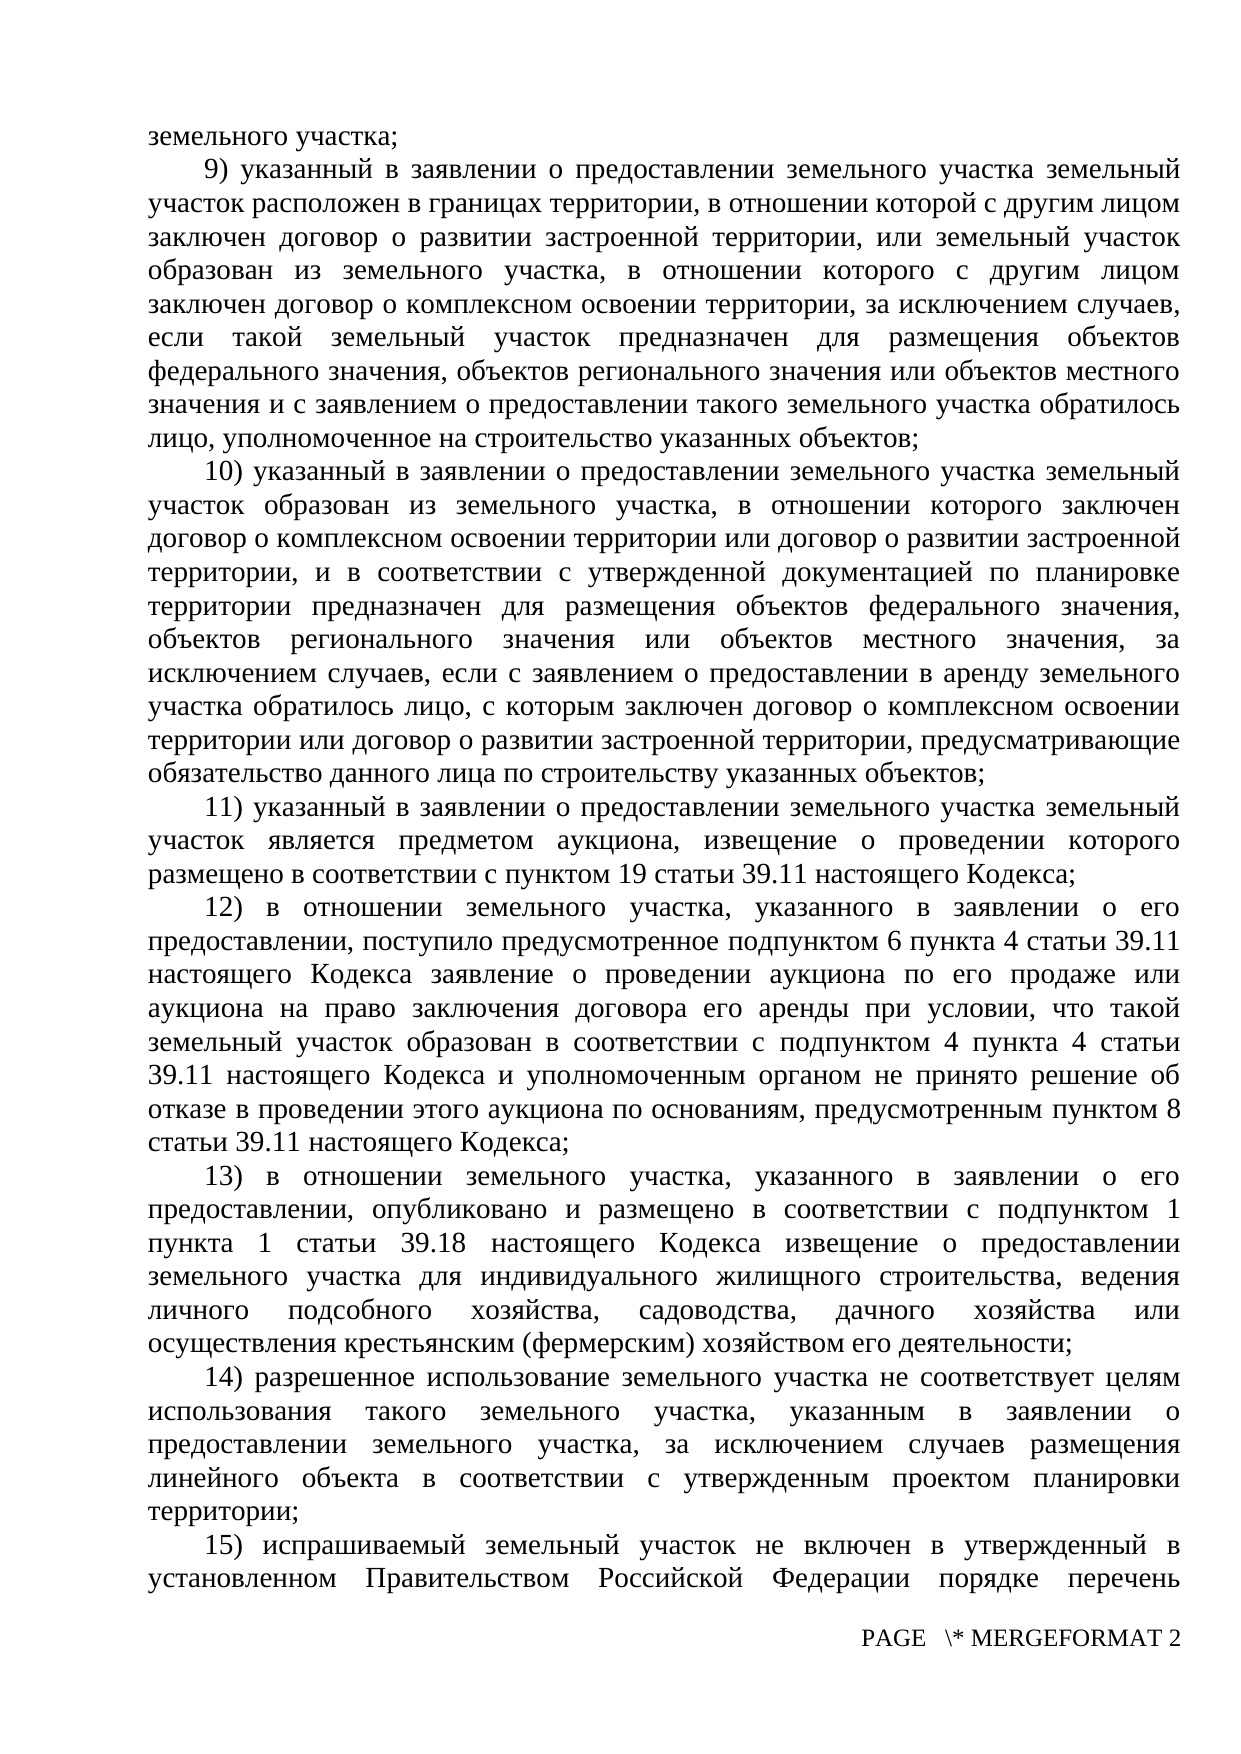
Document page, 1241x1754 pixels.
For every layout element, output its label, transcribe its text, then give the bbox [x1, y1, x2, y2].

text 10) указанный в заявлении о предоставлении земельного участка земельный участок образован из земельного участка, в отношении которого заключен договор о комплексном освоении территории или договор о развитии застроенной территории, и в соответствии с утвержденной документацией по планировке территории предназначен для размещения объектов федерального значения, объектов регионального значения или объектов местного значения, за исключением случаев, если с заявлением о предоставлении в аренду земельного участка обратилось лицо, с которым заключен договор о комплексном освоении территории или договор о развитии застроенной территории, предусматривающие обязательство данного лица по строительству указанных объектов; [148, 453, 1181, 789]
text 9) указанный в заявлении о предоставлении земельного участка земельный участок расположен в границах территории, в отношении которой с другим лицом заключен договор о развитии застроенной территории, или земельный участок образован из земельного участка, в отношении которого с другим лицом заключен договор о комплексном освоении территории, за исключением случаев, если такой земельный участок предназначен для размещения объектов федерального значения, объектов регионального значения или объектов местного значения и с заявлением о предоставлении такого земельного участка обратилось лицо, уполномоченное на строительство указанных объектов; [148, 152, 1181, 453]
text 12) в отношении земельного участка, указанного в заявлении о его предоставлении, поступило предусмотренное подпунктом 6 пункта 4 статьи 39.11 настоящего Кодекса заявление о проведении аукциона по его продаже или аукциона на право заключения договора его аренды при условии, что такой земельный участок образован в соответствии с подпунктом 4 пункта 4 статьи 39.11 настоящего Кодекса и уполномоченным органом не принято решение об отказе в проведении этого аукциона по основаниям, предусмотренным пунктом 8 статьи 39.11 настоящего Кодекса; [148, 889, 1181, 1158]
text 11) указанный в заявлении о предоставлении земельного участка земельный участок является предметом аукциона, извещение о проведении которого размещено в соответствии с пунктом 19 статьи 39.11 настоящего Кодекса; [148, 789, 1181, 889]
text 14) разрешенное использование земельного участка не соответствует целям использования такого земельного участка, указанным в заявлении о предоставлении земельного участка, за исключением случаев размещения линейного объекта в соответствии с утвержденным проектом планировки территории; [148, 1359, 1181, 1527]
text 13) в отношении земельного участка, указанного в заявлении о его предоставлении, опубликовано и размещено в соответствии с подпунктом 1 пункта 1 статьи 39.18 настоящего Кодекса извещение о предоставлении земельного участка для индивидуального жилищного строительства, ведения личного подсобного хозяйства, садоводства, дачного хозяйства или осуществления крестьянским (фермерским) хозяйством его деятельности; [148, 1158, 1181, 1359]
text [148, 118, 1181, 152]
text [148, 1527, 1181, 1594]
